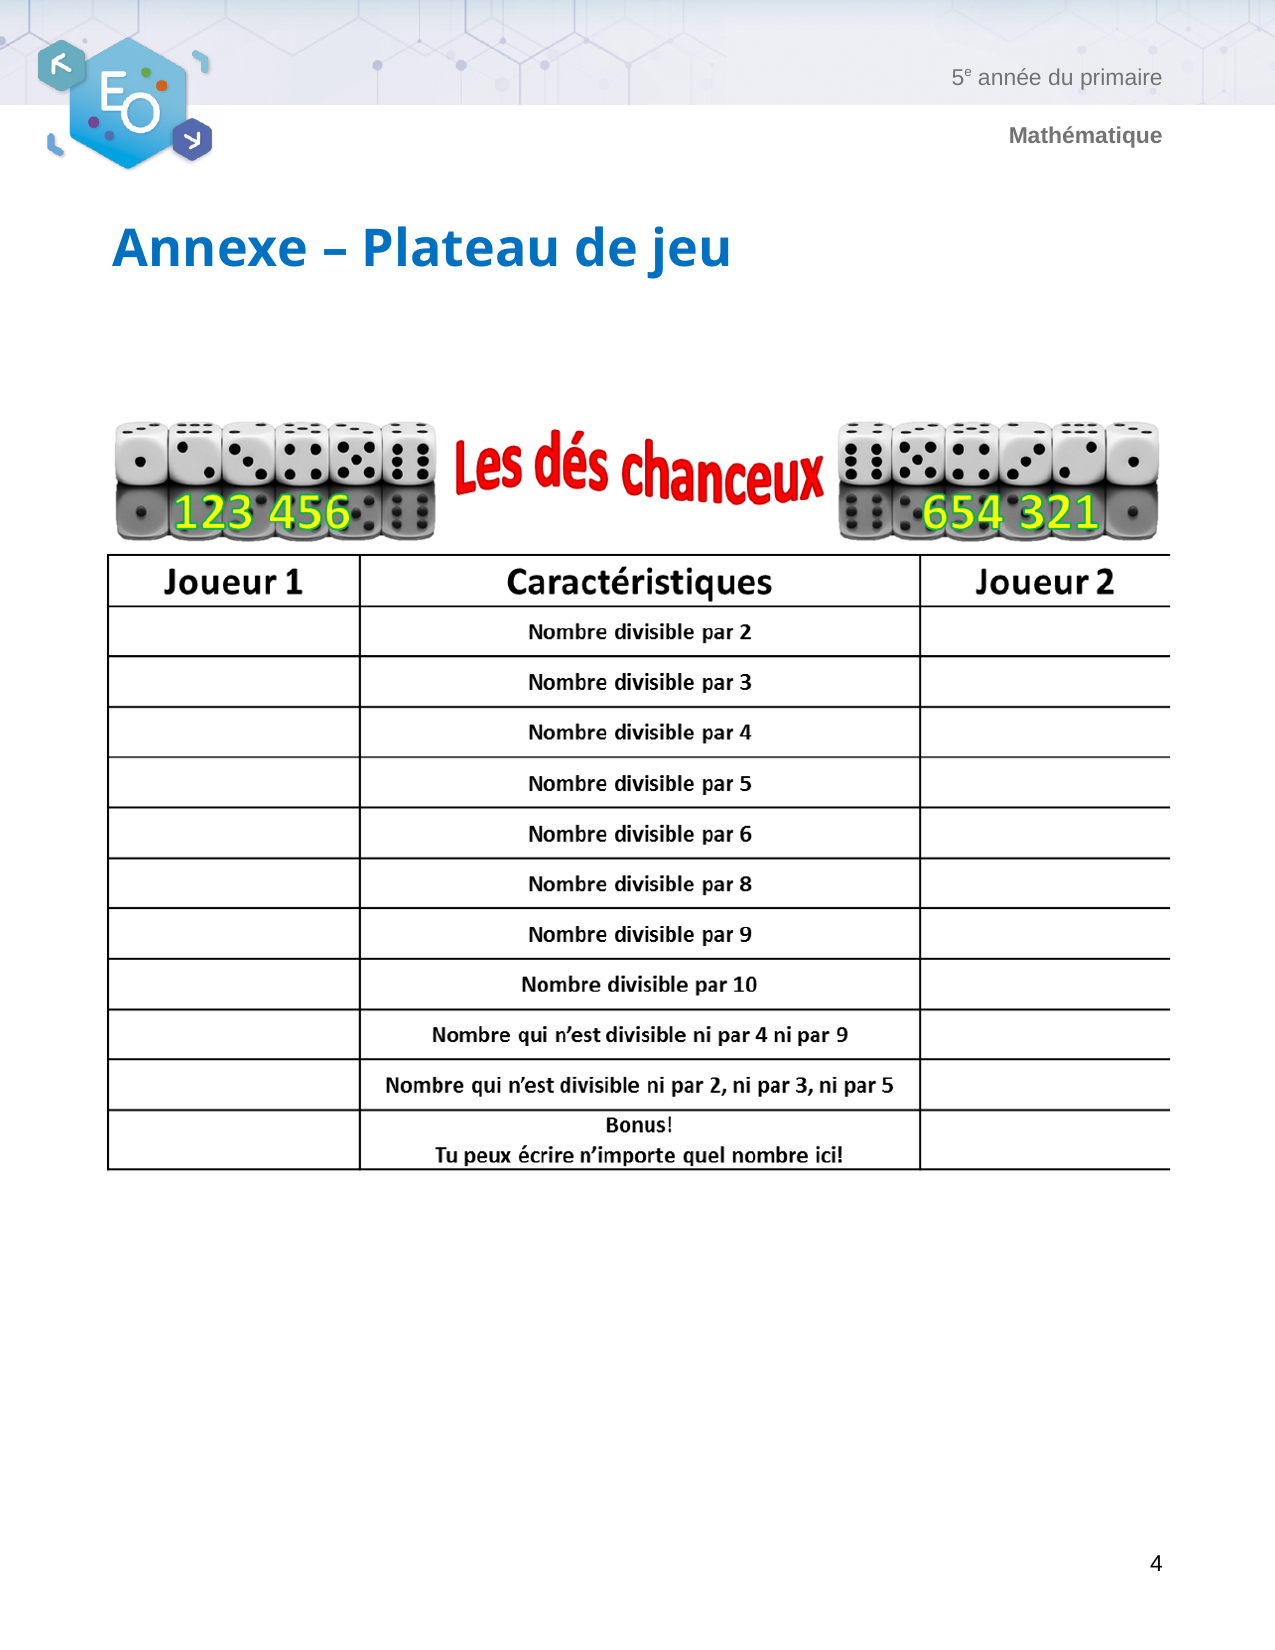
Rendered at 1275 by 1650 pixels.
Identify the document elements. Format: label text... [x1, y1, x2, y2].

picture [101, 415, 1170, 1174]
text Annexe – Plateau de jeu [112, 211, 1162, 282]
text Mathématique [112, 122, 1162, 148]
picture [0, 0, 1275, 189]
